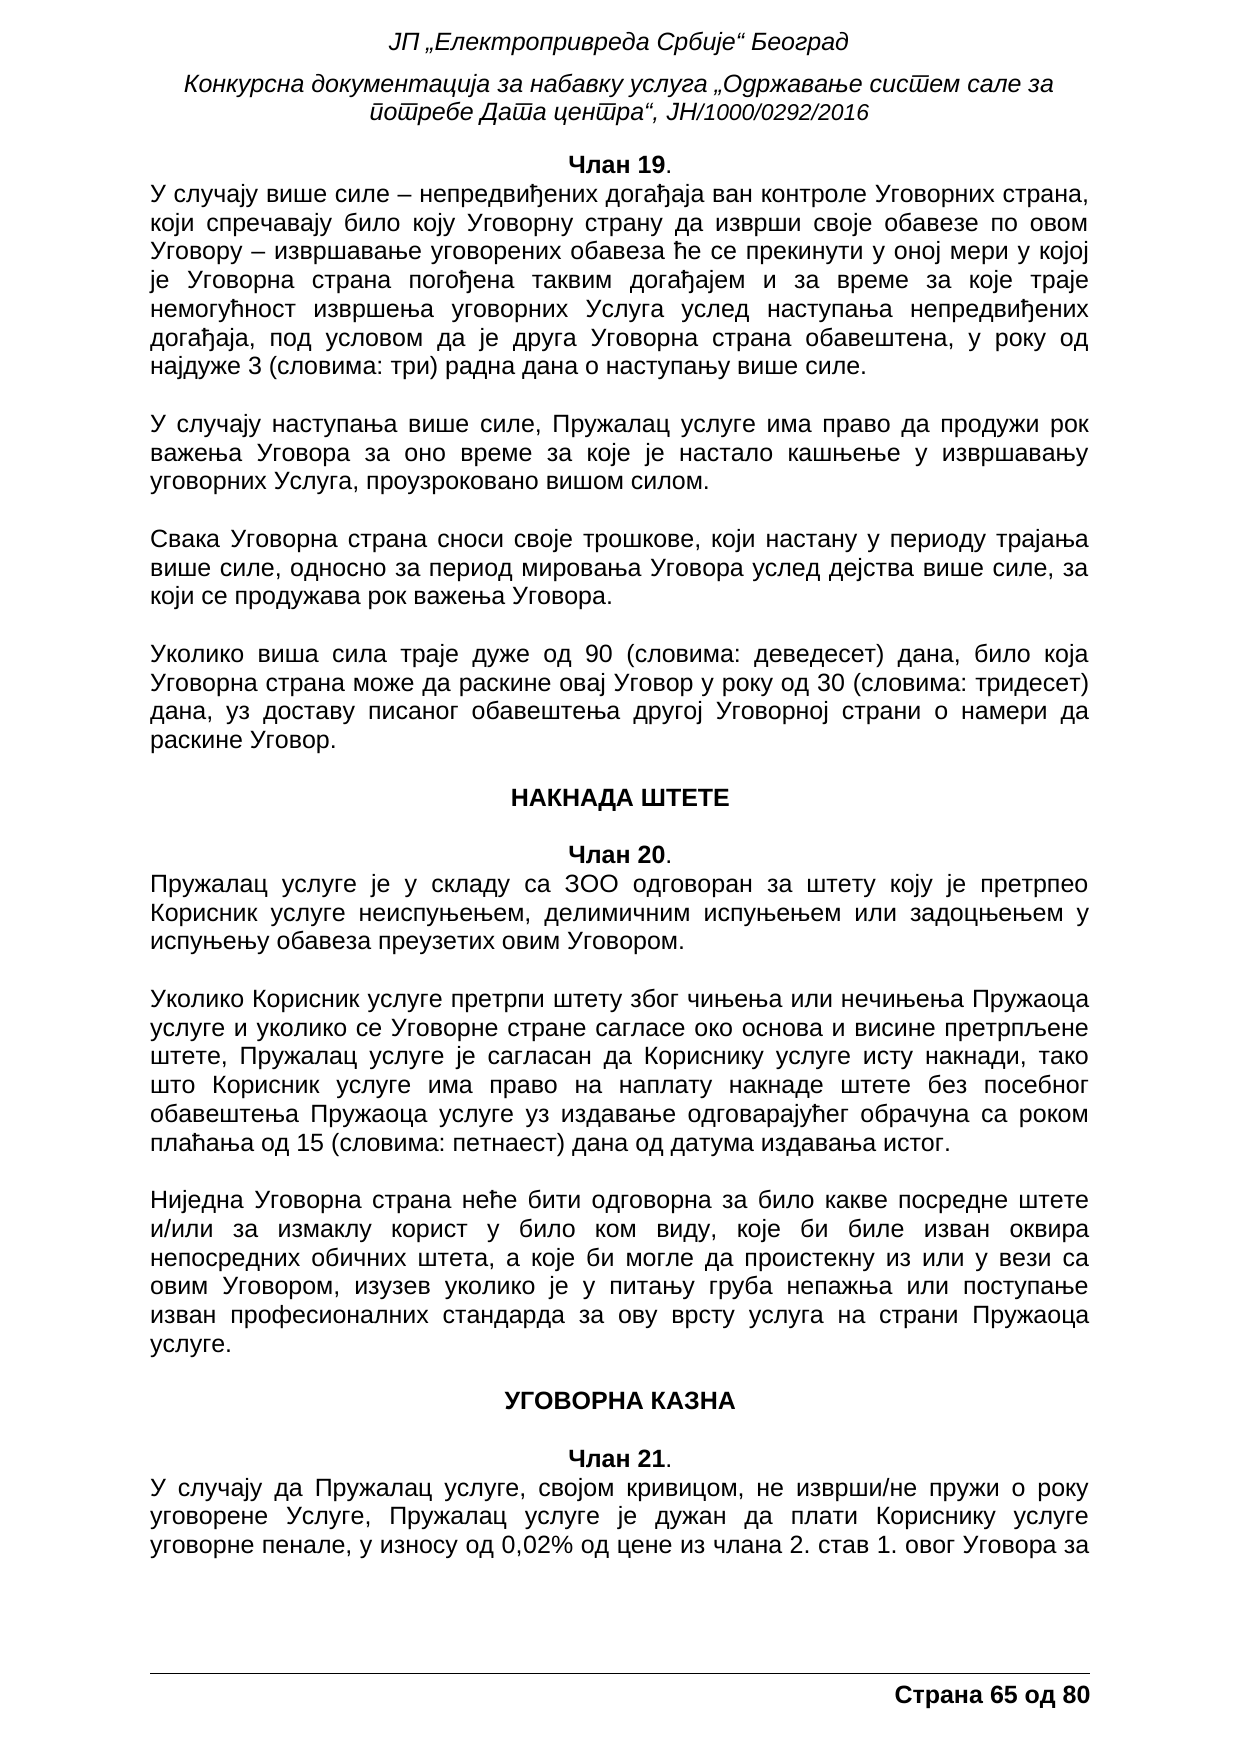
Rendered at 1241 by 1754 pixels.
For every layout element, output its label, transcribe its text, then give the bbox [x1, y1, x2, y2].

text У случају наступања више силе, Пружалац услуге има право да продужи рок важења Уговора за оно време за које је настало кашњење у извршавању уговорних Услуга, проузроковано вишом силом. [150, 409, 1090, 495]
text Члан 21. [150, 1444, 1090, 1472]
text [150, 1472, 1090, 1559]
text Свака Уговорна страна сноси своје трошкове, који настану у периоду трајања више силе, односно за период мировања Уговора услед дејства више силе, за који се продужава рок важења Уговора. [150, 524, 1090, 610]
text Ниједна Уговорна страна неће бити одговорна за било какве посредне штете и/или за измаклу корист у било ком виду, које би биле изван оквира непосредних обичних штета, а које би могле да проистекну из или у вези са овим Уговором, изузев уколико је у питању груба непажња или поступање изван професионалних стандарда за ову врсту услуга на страни Пружаоца услуге. [150, 1185, 1090, 1357]
text Члан 19. [150, 150, 1090, 179]
text Уколико Корисник услуге претрпи штету због чињења или нечињења Пружаоца услуге и уколико се Уговорне стране сагласе око основа и висине претрпљене штете, Пружалац услуге је сагласан да Кориснику услуге исту накнади, тако што Корисник услуге има право на наплату накнаде штете без посебног обавештења Пружаоца услуге уз издавање одговарајућег обрачуна са роком плаћања од 15 (словима: петнаест) дана од датума издавања истог. [150, 984, 1090, 1156]
text У случају више силе – непредвиђених догађаја ван контроле Уговорних страна, који спречавају било коју Уговорну страну да изврши своје обавезе по овом Уговору – извршавање уговорених обавеза ће се прекинути у оној мери у којој је Уговорна страна погођена таквим догађајем и за време за које траје немогућност извршења уговорних Услуга услед наступања непредвиђених догађаја, под условом да је друга Уговорна страна обавештена, у року од најдуже 3 (словима: три) радна дана о наступању више силе. [150, 179, 1090, 380]
text НАКНАДА ШТЕТЕ [150, 782, 1090, 811]
text Члан 20. [150, 840, 1090, 869]
text Пружалац услуге је у складу са ЗОО одговоран за штету коју је претрпео Корисник услуге неиспуњењем, делимичним испуњењем или задоцњењем у испуњењу обавеза преузетих овим Уговором. [150, 869, 1090, 955]
text Уколико виша сила траје дуже од 90 (словима: деведесет) дана, било која Уговорна страна може да раскине овај Уговор у року од 30 (словима: тридесет) дана, уз доставу писаног обавештења другој Уговорној страни о намери да раскине Уговор. [150, 639, 1090, 754]
text УГОВОРНА КАЗНА [150, 1386, 1090, 1415]
